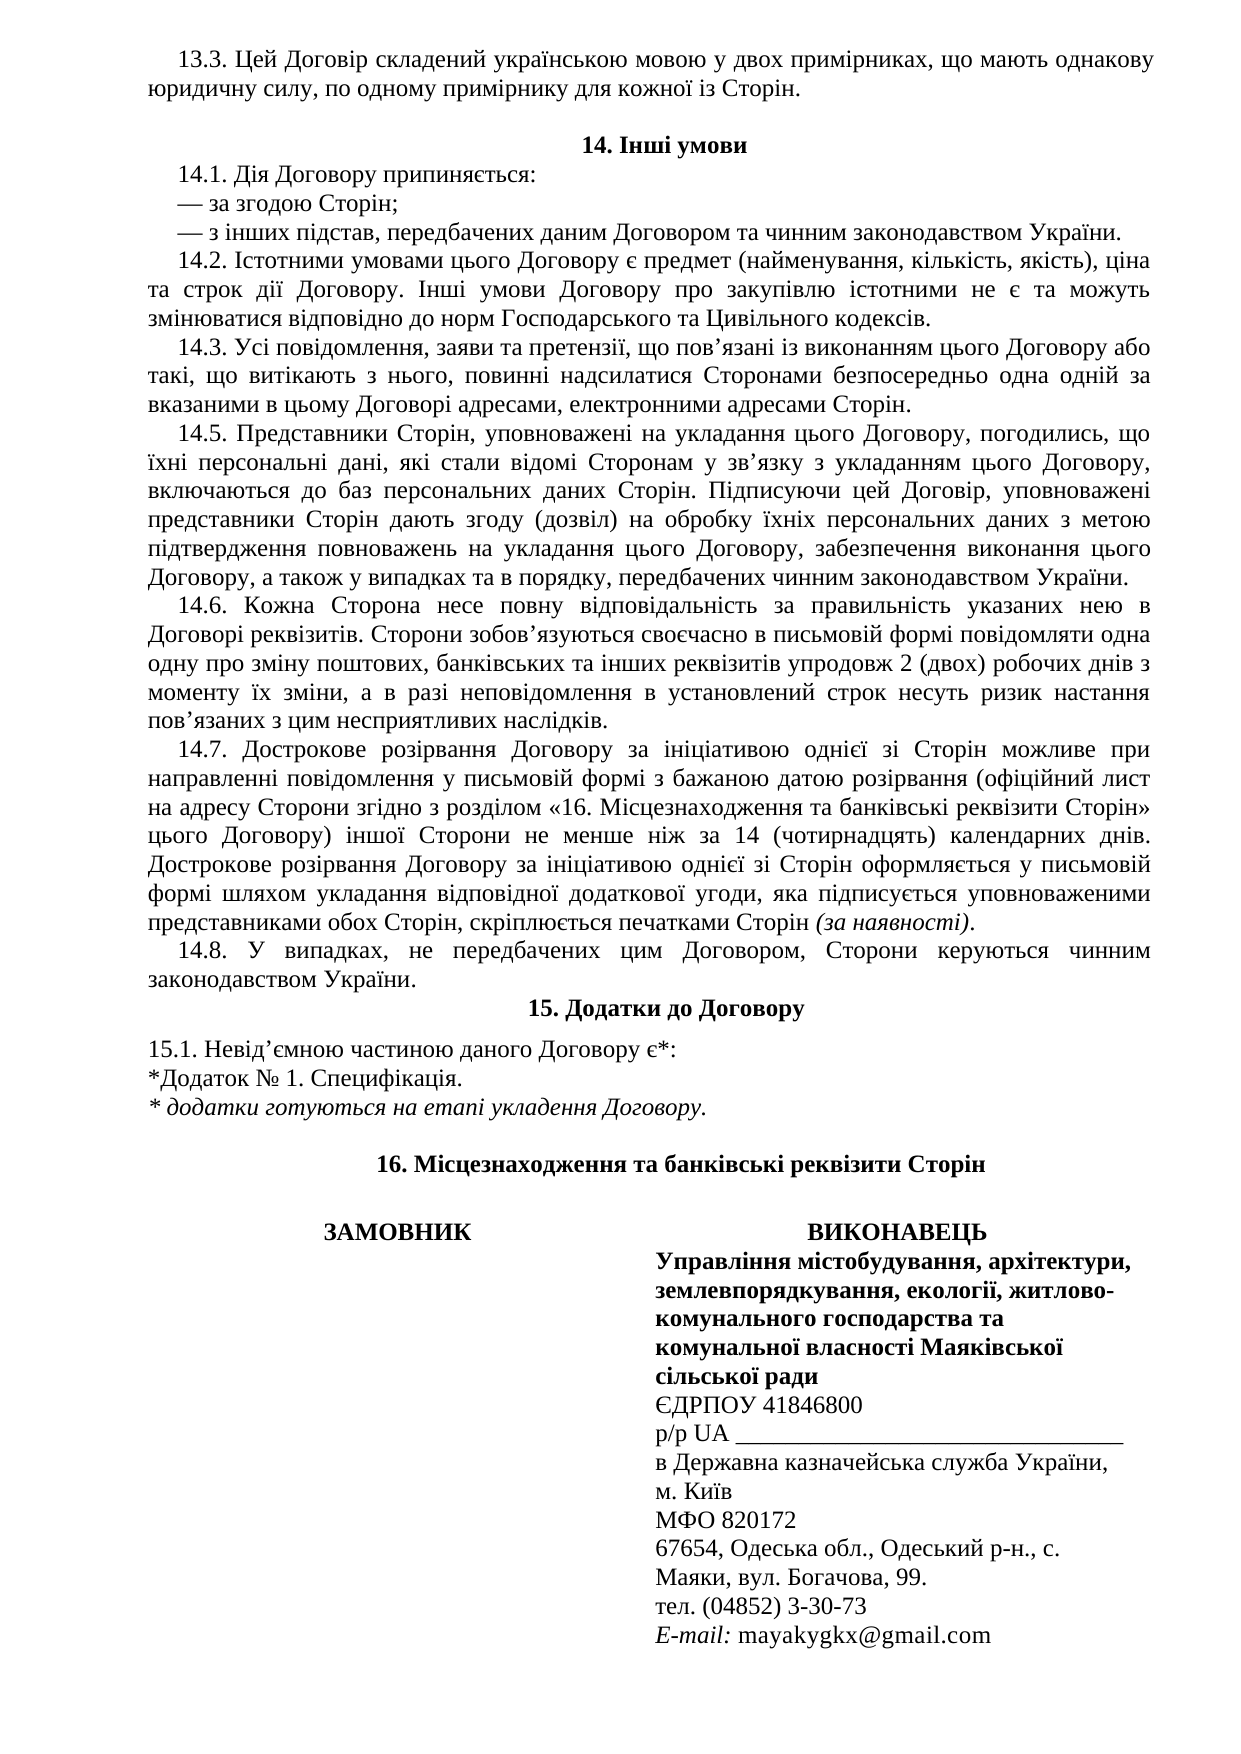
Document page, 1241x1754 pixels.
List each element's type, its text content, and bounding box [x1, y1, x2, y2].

text 14. Інші умови [148, 131, 1152, 159]
text 14.7. Дострокове розірвання Договору за ініціативою однієї зі Сторін можливе при направленні повідомлення у письмовій формі з бажаною датою розірвання (офіційний лист на адресу Сторони згідно з розділом «16. Місцезнаходження та банківські реквізити Сторін» цього Договору) іншої Сторони не менше ніж за 14 (чотирнадцять) календарних днів. Дострокове розірвання Договору за ініціативою однієї зі Сторін оформляється у письмовій формі шляхом укладання відповідної додаткової угоди, яка підписується уповноваженими представниками обох Сторін, скріплюється печатками Сторін (за наявності). [148, 734, 1152, 936]
text 15. Додатки до Договору [148, 993, 1155, 1022]
text — з інших підстав, передбачених даним Договором та чинним законодавством України. [148, 217, 1167, 246]
text 16. Місцезнаходження та банківські реквізити Сторін [148, 1149, 1155, 1178]
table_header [645, 1207, 1150, 1659]
text 13.3. Цей Договір складений українською мовою у двох примірниках, що мають однакову юридичну силу, по одному примірнику для кожної із Сторін. [148, 44, 1155, 102]
text *Додаток № 1. Специфікація. [118, 1063, 1167, 1092]
text * додатки готуються на етапі укладення Договору. [148, 1092, 1152, 1121]
text 15.1. Невід’ємною частиною даного Договору є*: [118, 1034, 1167, 1063]
text 14.3. Усі повідомлення, заяви та претензії, що пов’язані із виконанням цього Договору або такі, що витікають з нього, повинні надсилатися Сторонами безпосередньо одна одній за вказаними в цьому Договорі адресами, електронними адресами Сторін. [148, 332, 1152, 418]
text 14.1. Дія Договору припиняється: [148, 159, 1167, 188]
text 14.6. Кожна Сторона несе повну відповідальність за правильність указаних нею в Договорі реквізитів. Сторони зобов’язуються своєчасно в письмовій формі повідомляти одна одну про зміну поштових, банківських та інших реквізитів упродовж 2 (двох) робочих днів з моменту їх зміни, а в разі неповідомлення в установлений строк несуть ризик настання пов’язаних з цим несприятливих наслідків. [148, 591, 1152, 734]
text 14.5. Представники Сторін, уповноважені на укладання цього Договору, погодились, що їхні персональні дані, які стали відомі Сторонам у зв’язку з укладанням цього Договору, включаються до баз персональних даних Сторін. Підписуючи цей Договір, уповноважені представники Сторін дають згоду (дозвіл) на обробку їхніх персональних даних з метою підтвердження повноважень на укладання цього Договору, забезпечення виконання цього Договору, а також у випадках та в порядку, передбачених чинним законодавством України. [148, 418, 1152, 591]
table_header ЗАМОВНИК [150, 1207, 645, 1659]
text 14.2. Істотними умовами цього Договору є предмет (найменування, кількість, якість), ціна та строк дії Договору. Інші умови Договору про закупівлю істотними не є та можуть змінюватися відповідно до норм Господарського та Цивільного кодексів. [148, 246, 1152, 332]
text 14.8. У випадках, не передбачених цим Договором, Сторони керуються чинним законодавством України. [148, 936, 1152, 993]
text — за згодою Сторін; [148, 188, 1167, 217]
